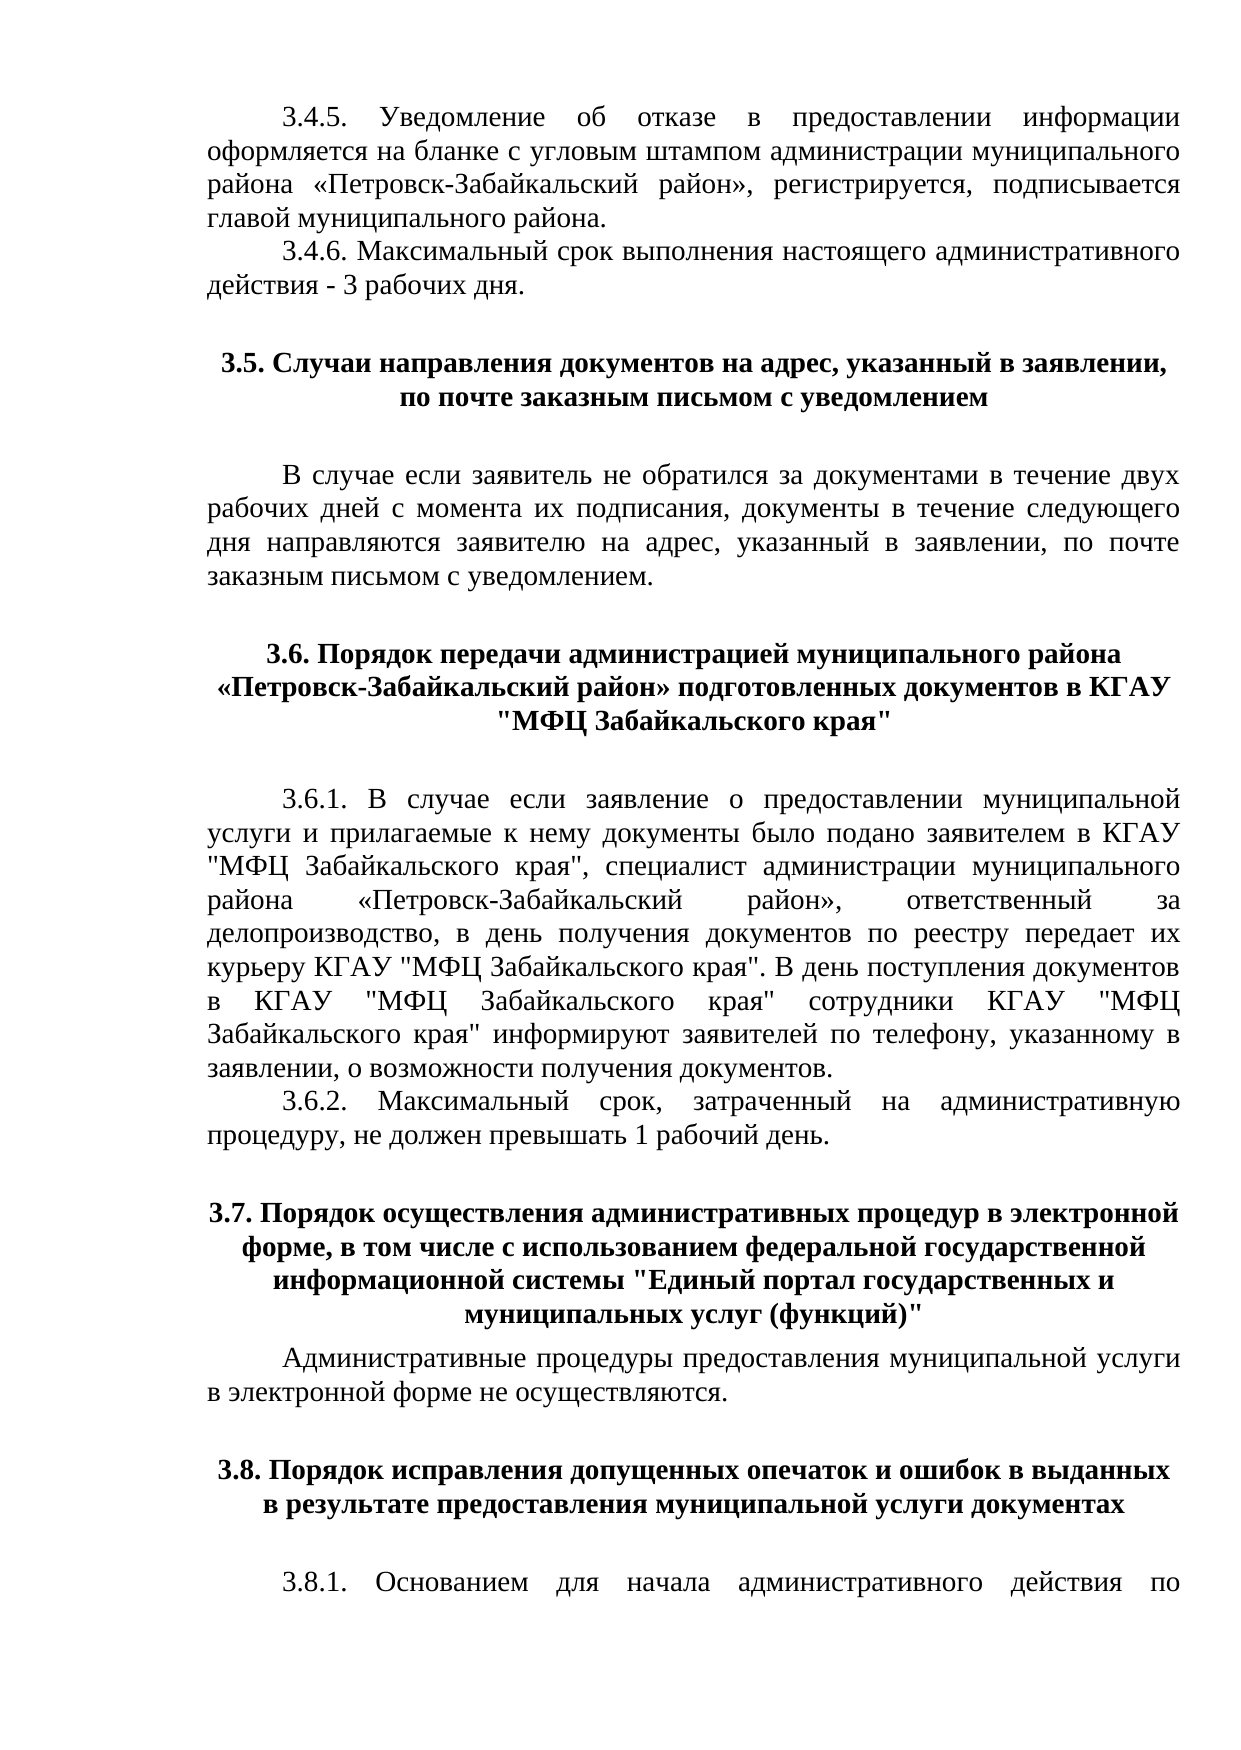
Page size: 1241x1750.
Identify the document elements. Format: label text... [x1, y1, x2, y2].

subtitle 3.5. Случаи направления документов на адрес, указанный в заявлении, по почте заказным письмом с уведомлением [207, 345, 1181, 412]
text Административные процедуры предоставления муниципальной услуги в электронной форме не осуществляются. [207, 1341, 1181, 1408]
text 3.6.2. Максимальный срок, затраченный на административную процедуру, не должен превышать 1 рабочий день. [207, 1083, 1181, 1150]
subtitle 3.6. Порядок передачи администрацией муниципального района «Петровск-Забайкальский район» подготовленных документов в КГАУ "МФЦ Забайкальского края" [207, 636, 1181, 737]
subtitle 3.7. Порядок осуществления административных процедур в электронной форме, в том числе с использованием федеральной государственной информационной системы "Единый портал государственных и муниципальных услуг (функций)" [207, 1195, 1181, 1329]
subtitle 3.8. Порядок исправления допущенных опечаток и ошибок в выданных в результате предоставления муниципальной услуги документах [207, 1452, 1181, 1519]
text 3.6.1. В случае если заявление о предоставлении муниципальной услуги и прилагаемые к нему документы было подано заявителем в КГАУ "МФЦ Забайкальского края", специалист администрации муниципального района «Петровск-Забайкальский район», ответственный за делопроизводство, в день получения документов по реестру передает их курьеру КГАУ "МФЦ Забайкальского края". В день поступления документов в КГАУ "МФЦ Забайкальского края" сотрудники КГАУ "МФЦ Забайкальского края" информируют заявителей по телефону, указанному в заявлении, о возможности получения документов. [207, 781, 1181, 1083]
text 3.4.5. Уведомление об отказе в предоставлении информации оформляется на бланке с угловым штампом администрации муниципального района «Петровск-Забайкальский район», регистрируется, подписывается главой муниципального района. [207, 99, 1181, 233]
text 3.4.6. Максимальный срок выполнения настоящего административного действия - 3 рабочих дня. [207, 233, 1181, 300]
text В случае если заявитель не обратился за документами в течение двух рабочих дней с момента их подписания, документы в течение следующего дня направляются заявителю на адрес, указанный в заявлении, по почте заказным письмом с уведомлением. [207, 457, 1181, 591]
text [207, 1564, 1181, 1598]
